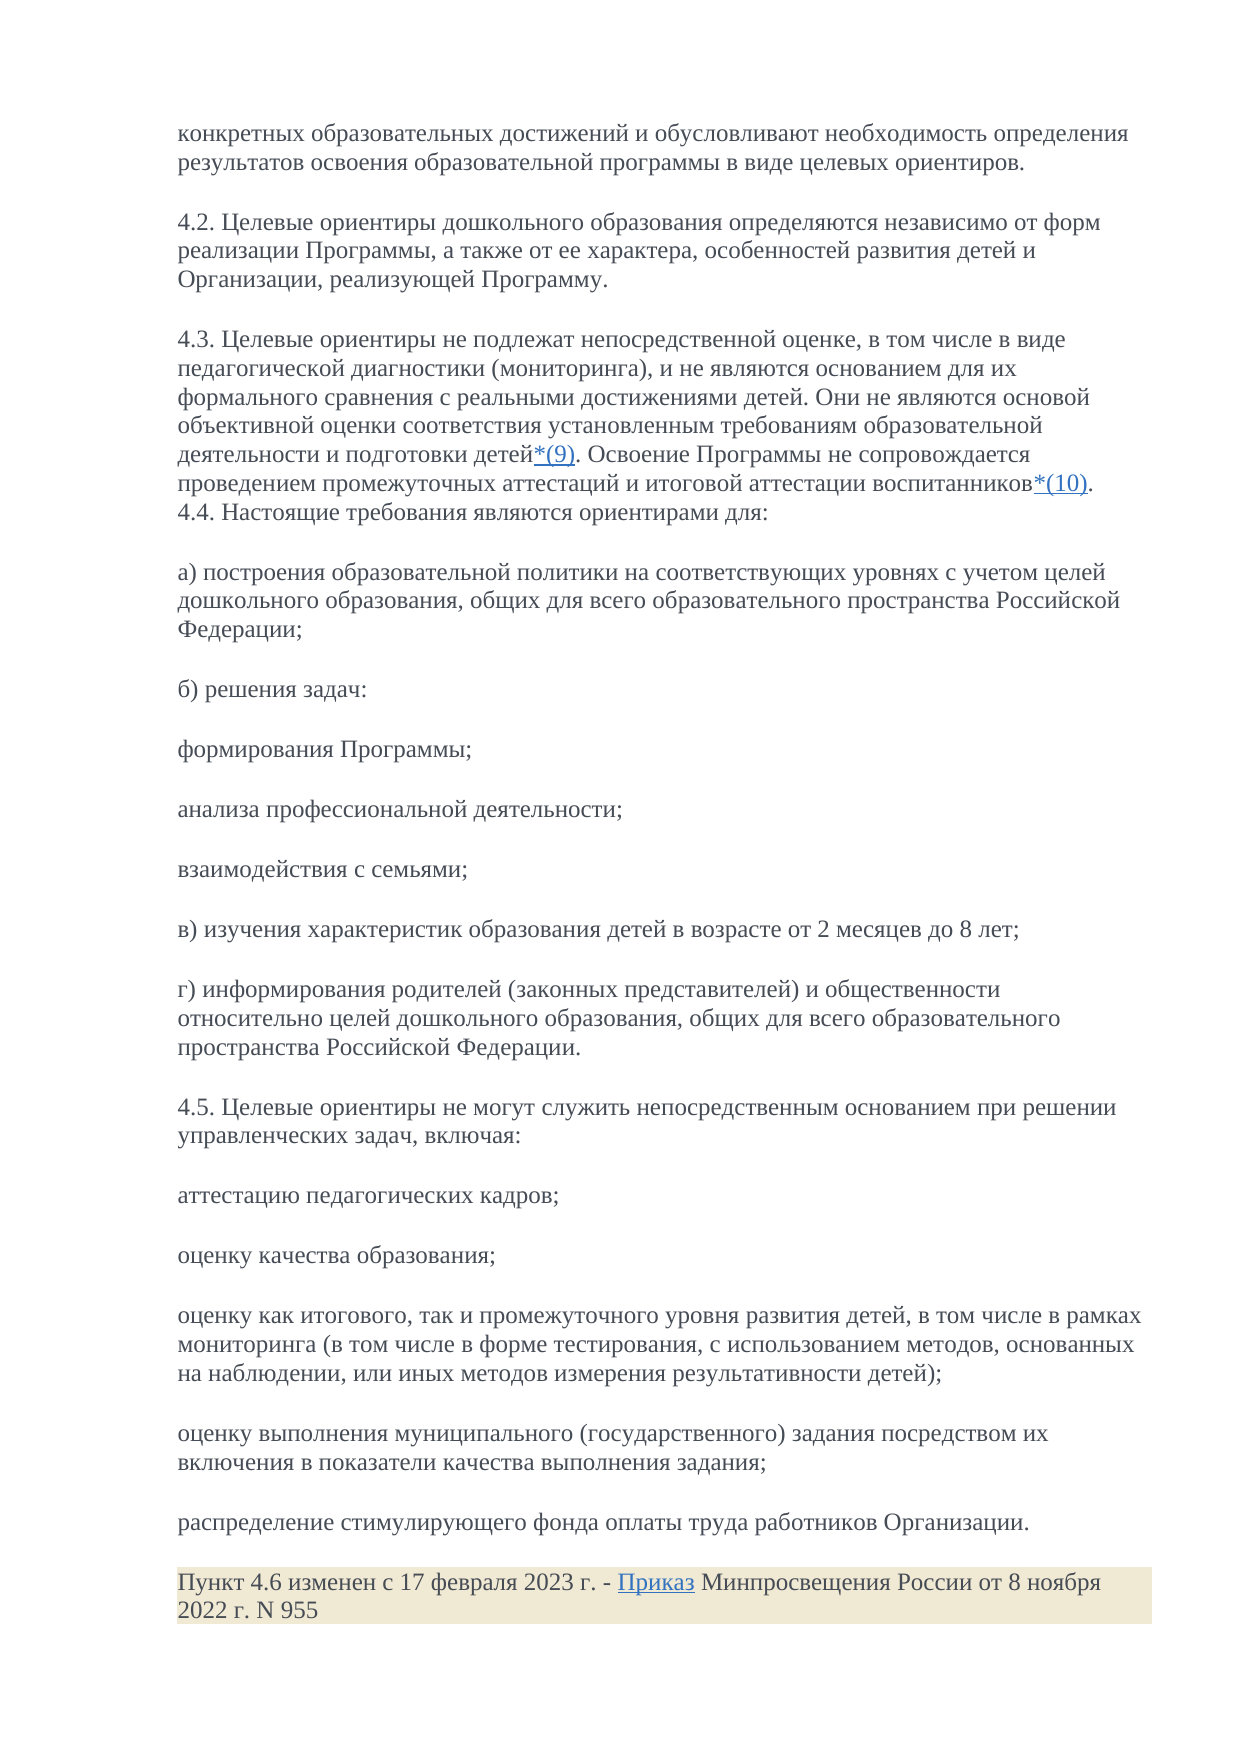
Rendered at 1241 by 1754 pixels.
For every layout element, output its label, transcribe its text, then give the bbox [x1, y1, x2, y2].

text в) изучения характеристик образования детей в возрасте от 2 месяцев до 8 лет; [177, 914, 1152, 943]
text 4.4. Настоящие требования являются ориентирами для: [177, 497, 1152, 526]
text оценку как итогового, так и промежуточного уровня развития детей, в том числе в рамках мониторинга (в том числе в форме тестирования, с использованием методов, основанных на наблюдении, или иных методов измерения результативности детей); [177, 1301, 1152, 1387]
text 4.5. Целевые ориентиры не могут служить непосредственным основанием при решении управленческих задач, включая: [177, 1092, 1152, 1149]
text 4.3. Целевые ориентиры не подлежат непосредственной оценке, в том числе в виде педагогической диагностики (мониторинга), и не являются основанием для их формального сравнения с реальными достижениями детей. Они не являются основой объективной оценки соответствия установленным требованиям образовательной деятельности и подготовки детей*(9). Освоение Программы не сопровождается проведением промежуточных аттестаций и итоговой аттестации воспитанников*(10). [177, 324, 1152, 497]
text г) информирования родителей (законных представителей) и общественности относительно целей дошкольного образования, общих для всего образовательного пространства Российской Федерации. [177, 974, 1152, 1061]
text а) построения образовательной политики на соответствующих уровнях с учетом целей дошкольного образования, общих для всего образовательного пространства Российской Федерации; [177, 557, 1152, 643]
text взаимодействия с семьями; [177, 854, 1152, 883]
text 4.2. Целевые ориентиры дошкольного образования определяются независимо от форм реализации Программы, а также от ее характера, особенностей развития детей и Организации, реализующей Программу. [177, 207, 1152, 293]
text Пункт 4.6 изменен с 17 февраля 2023 г. - Приказ Минпросвещения России от 8 ноября 2022 г. N 955 [177, 1567, 1152, 1624]
text формирования Программы; [177, 734, 1152, 763]
text б) решения задач: [177, 674, 1152, 703]
text анализа профессиональной деятельности; [177, 794, 1152, 823]
text распределение стимулирующего фонда оплаты труда работников Организации. [177, 1507, 1152, 1536]
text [177, 118, 1152, 176]
text аттестацию педагогических кадров; [177, 1181, 1152, 1209]
text оценку качества образования; [177, 1241, 1152, 1269]
text оценку выполнения муниципального (государственного) задания посредством их включения в показатели качества выполнения задания; [177, 1418, 1152, 1476]
